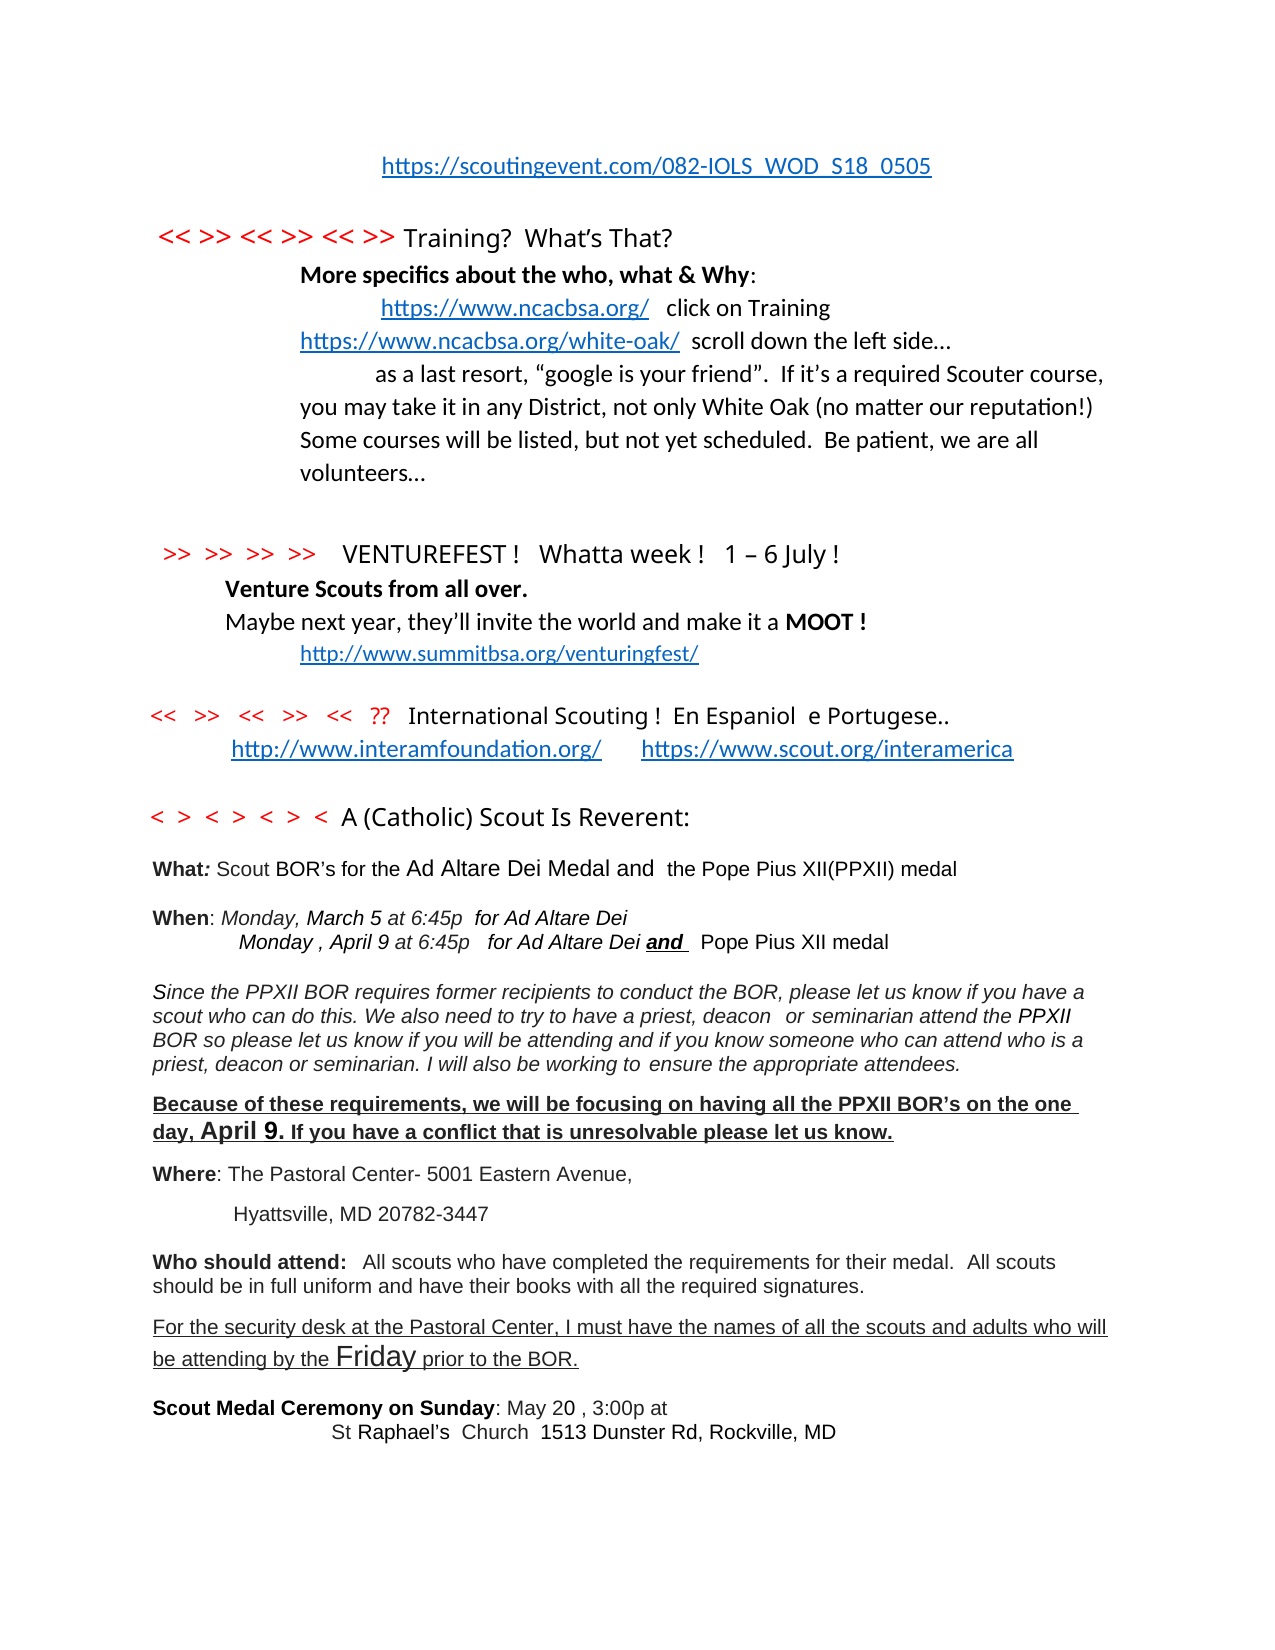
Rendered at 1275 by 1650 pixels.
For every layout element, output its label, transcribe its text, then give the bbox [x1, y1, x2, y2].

text http://www.summitbsa.org/venturingfest/ [225, 639, 1125, 667]
text Venture Scouts from all over. [150, 573, 1125, 604]
text https://scoutingevent.com/082-IOLS_WOD_S18_0505 [300, 150, 1125, 181]
text >> >> >> >> VENTUREFEST ! Whatta week ! 1 – 6 July ! [150, 537, 1125, 571]
text as a last resort, “google is your friend”. If it’s a required Scouter course, you may take it in any District, not only White Oak (no matter our reputation!) Some courses will be listed, but not yet scheduled. Be patient, we are all volunteers… [300, 358, 1125, 487]
text << >> << >> << ?? International Scouting ! En Espaniol e Portugese.. [150, 699, 1125, 731]
text << >> << >> << >> Training? What’s That? [150, 216, 1125, 256]
text Maybe next year, they’ll invite the world and make it a MOOT ! [150, 606, 1125, 637]
text More specifics about the who, what & Why: [150, 259, 1125, 289]
text http://www.interamfoundation.org/ https://www.scout.org/interamerica [150, 733, 1125, 764]
text https://www.ncacbsa.org/ click on Training https://www.ncacbsa.org/white-oak/ scroll down the left side… [300, 292, 1125, 356]
table_header What: Scout BOR’s for the Ad Altare Dei Medal and the Pope Pius XII(PPXII) medal When: Monday, March 5 at 6:45p for Ad Altare Dei Monday , April 9 at 6:45p for Ad Altare Dei and Pope Pius XII medal Since the PPXII BOR requires former recipients to conduct the BOR, please let us know if you have a scout who can do this. We also need to try to have a priest, deacon or seminarian attend the PPXII BOR so please let us know if you will be attending and if you know someone who can attend who is a priest, deacon or seminarian. I will also be working to ensure the appropriate attendees. Because of these requirements, we will be focusing on having all the PPXII BOR’s on the one day, April 9. If you have a conflict that is unresolvable please let us know. Where: The Pastoral Center- 5001 Eastern Avenue, Hyattsville, MD 20782-3447 Who should attend: All scouts who have completed the requirements for their medal. All scouts should be in full uniform and have their books with all the required signatures. For the security desk at the Pastoral Center, I must have the names of all the scouts and adults who will be attending by the Friday prior to the BOR. Scout Medal Ceremony on Sunday: May 20 , 3:00p at St Raphael’s Church 1513 Dunster Rd, Rockville, MD [150, 853, 1111, 1463]
text < > < > < > < A (Catholic) Scout Is Reverent: [150, 799, 1125, 833]
